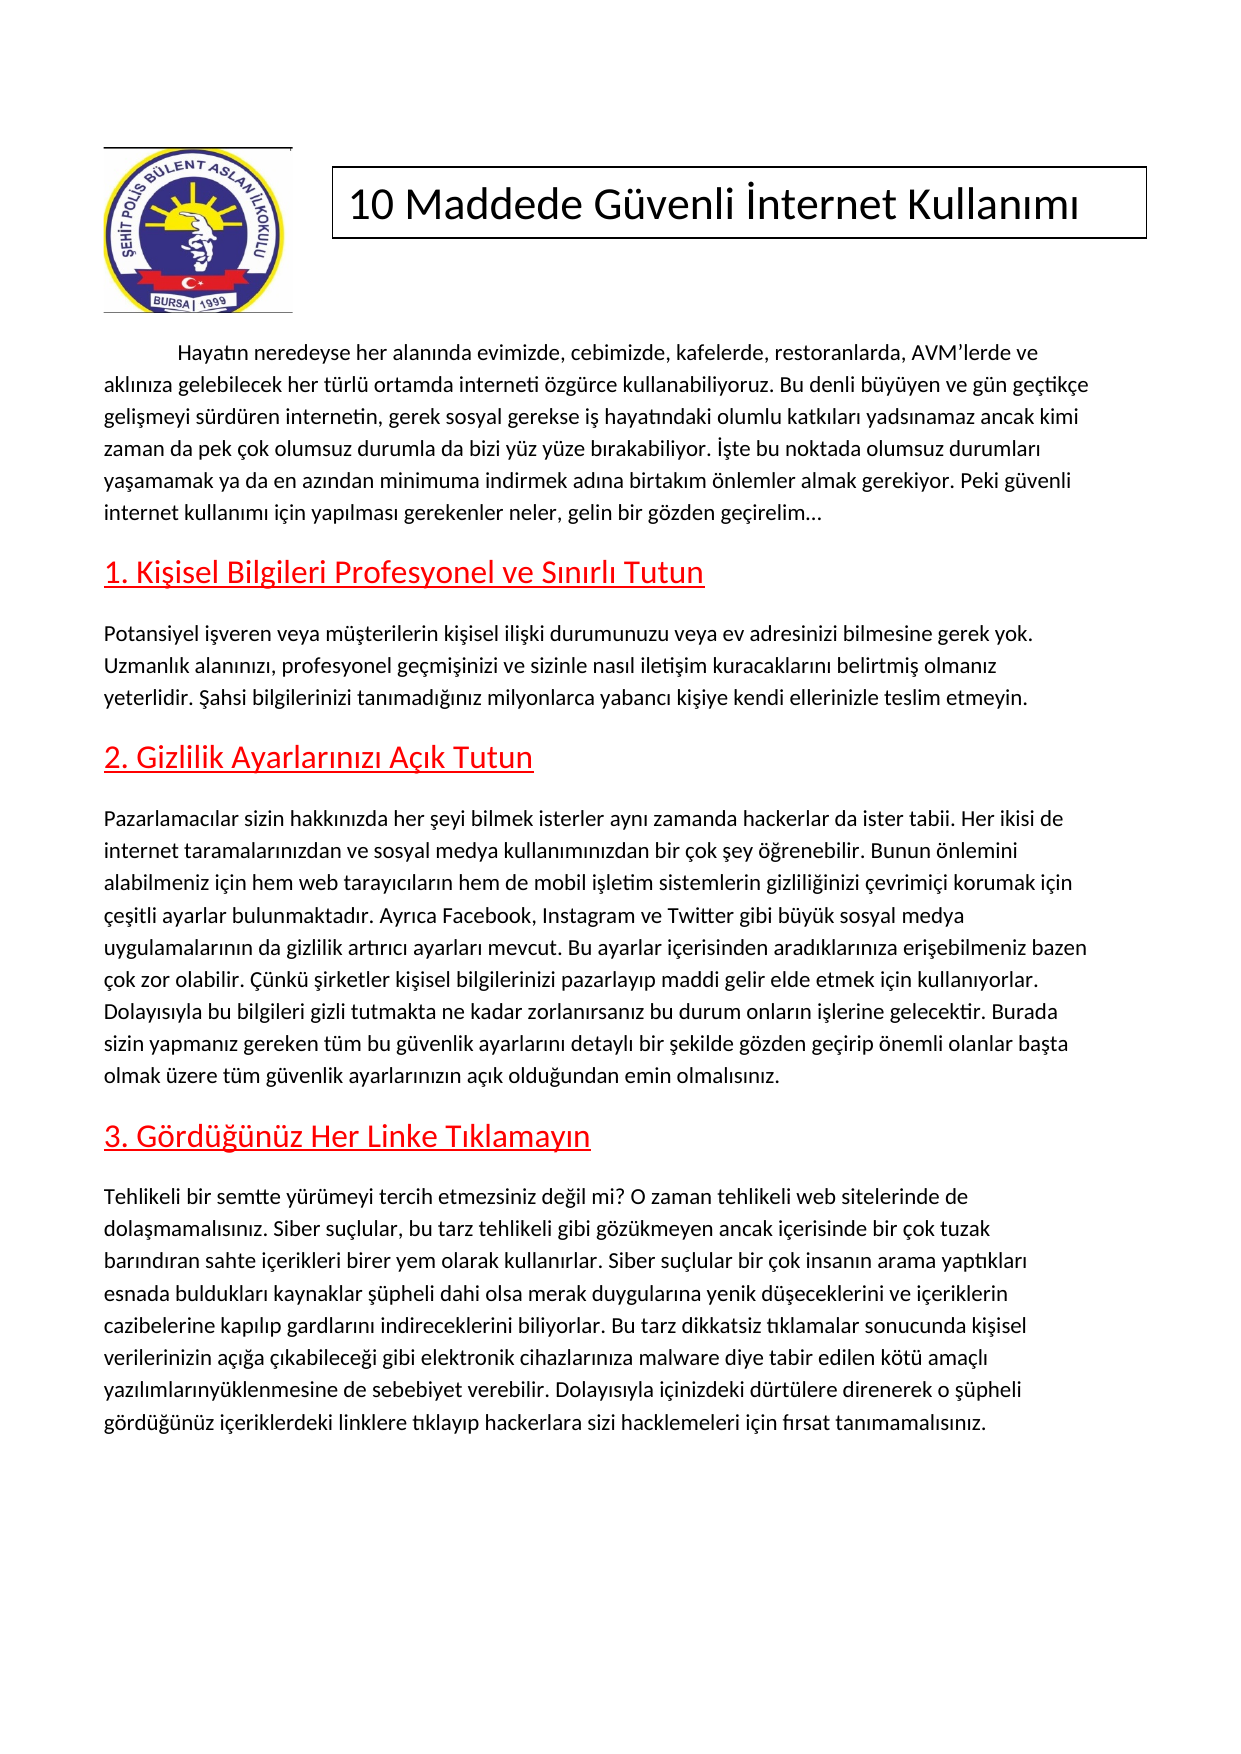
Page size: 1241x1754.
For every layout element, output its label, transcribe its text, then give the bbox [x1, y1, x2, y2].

text 3. Gördüğünüz Her Linke Tıklamayın [103, 1115, 1093, 1155]
text 2. Gizlilik Ayarlarınızı Açık Tutun [103, 737, 1093, 777]
text Pazarlamacılar sizin hakkınızda her şeyi bilmek isterler aynı zamanda hackerlar da ister tabii. Her ikisi de internet taramalarınızdan ve sosyal medya kullanımınızdan bir çok şey öğrenebilir. Bunun önlemini alabilmeniz için hem web tarayıcıların hem de mobil işletim sistemlerin gizliliğinizi çevrimiçi korumak için çeşitli ayarlar bulunmaktadır. Ayrıca Facebook, Instagram ve Twitter gibi büyük sosyal medya uygulamalarının da gizlilik artırıcı ayarları mevcut. Bu ayarlar içerisinden aradıklarınıza erişebilmeniz bazen çok zor olabilir. Çünkü şirketler kişisel bilgilerinizi pazarlayıp maddi gelir elde etmek için kullanıyorlar. Dolayısıyla bu bilgileri gizli tutmakta ne kadar zorlanırsanız bu durum onların işlerine gelecektir. Burada sizin yapmanız gereken tüm bu güvenlik ayarlarını detaylı bir şekilde gözden geçirip önemli olanlar başta olmak üzere tüm güvenlik ayarlarınızın açık olduğundan emin olmalısınız. [103, 804, 1093, 1090]
text Potansiyel işveren veya müşterilerin kişisel ilişki durumunuzu veya ev adresinizi bilmesine gerek yok. Uzmanlık alanınızı, profesyonel geçmişinizi ve sizinle nasıl iletişim kuracaklarını belirtmiş olmanız yeterlidir. Şahsi bilgilerinizi tanımadığınız milyonlarca yabancı kişiye kendi ellerinizle teslim etmeyin. [103, 619, 1093, 712]
text Tehlikeli bir semtte yürümeyi tercih etmezsiniz değil mi? O zaman tehlikeli web sitelerinde de dolaşmamalısınız. Siber suçlular, bu tarz tehlikeli gibi gözükmeyen ancak içerisinde bir çok tuzak barındıran sahte içerikleri birer yem olarak kullanırlar. Siber suçlular bir çok insanın arama yaptıkları esnada buldukları kaynaklar şüpheli dahi olsa merak duygularına yenik düşeceklerini ve içeriklerin cazibelerine kapılıp gardlarını indireceklerini biliyorlar. Bu tarz dikkatsiz tıklamalar sonucunda kişisel verilerinizin açığa çıkabileceği gibi elektronik cihazlarınıza malware diye tabir edilen kötü amaçlı yazılımlarınyüklenmesine de sebebiyet verebilir. Dolayısıyla içinizdeki dürtülere direnerek o şüpheli gördüğünüz içeriklerdeki linklere tıklayıp hackerlara sizi hacklemeleri için fırsat tanımamalısınız. [103, 1182, 1093, 1436]
picture [103, 147, 293, 313]
text 1. Kişisel Bilgileri Profesyonel ve Sınırlı Tutun [103, 552, 1093, 592]
text Hayatın neredeyse her alanında evimizde, cebimizde, kafelerde, restoranlarda, AVM’lerde ve aklınıza gelebilecek her türlü ortamda interneti özgürce kullanabiliyoruz. Bu denli büyüyen ve gün geçtikçe gelişmeyi sürdüren internetin, gerek sosyal gerekse iş hayatındaki olumlu katkıları yadsınamaz ancak kimi zaman da pek çok olumsuz durumla da bizi yüz yüze bırakabiliyor. İşte bu noktada olumsuz durumları yaşamamak ya da en azından minimuma indirmek adına birtakım önlemler almak gerekiyor. Peki güvenli internet kullanımı için yapılması gerekenler neler, gelin bir gözden geçirelim… [103, 338, 1093, 527]
